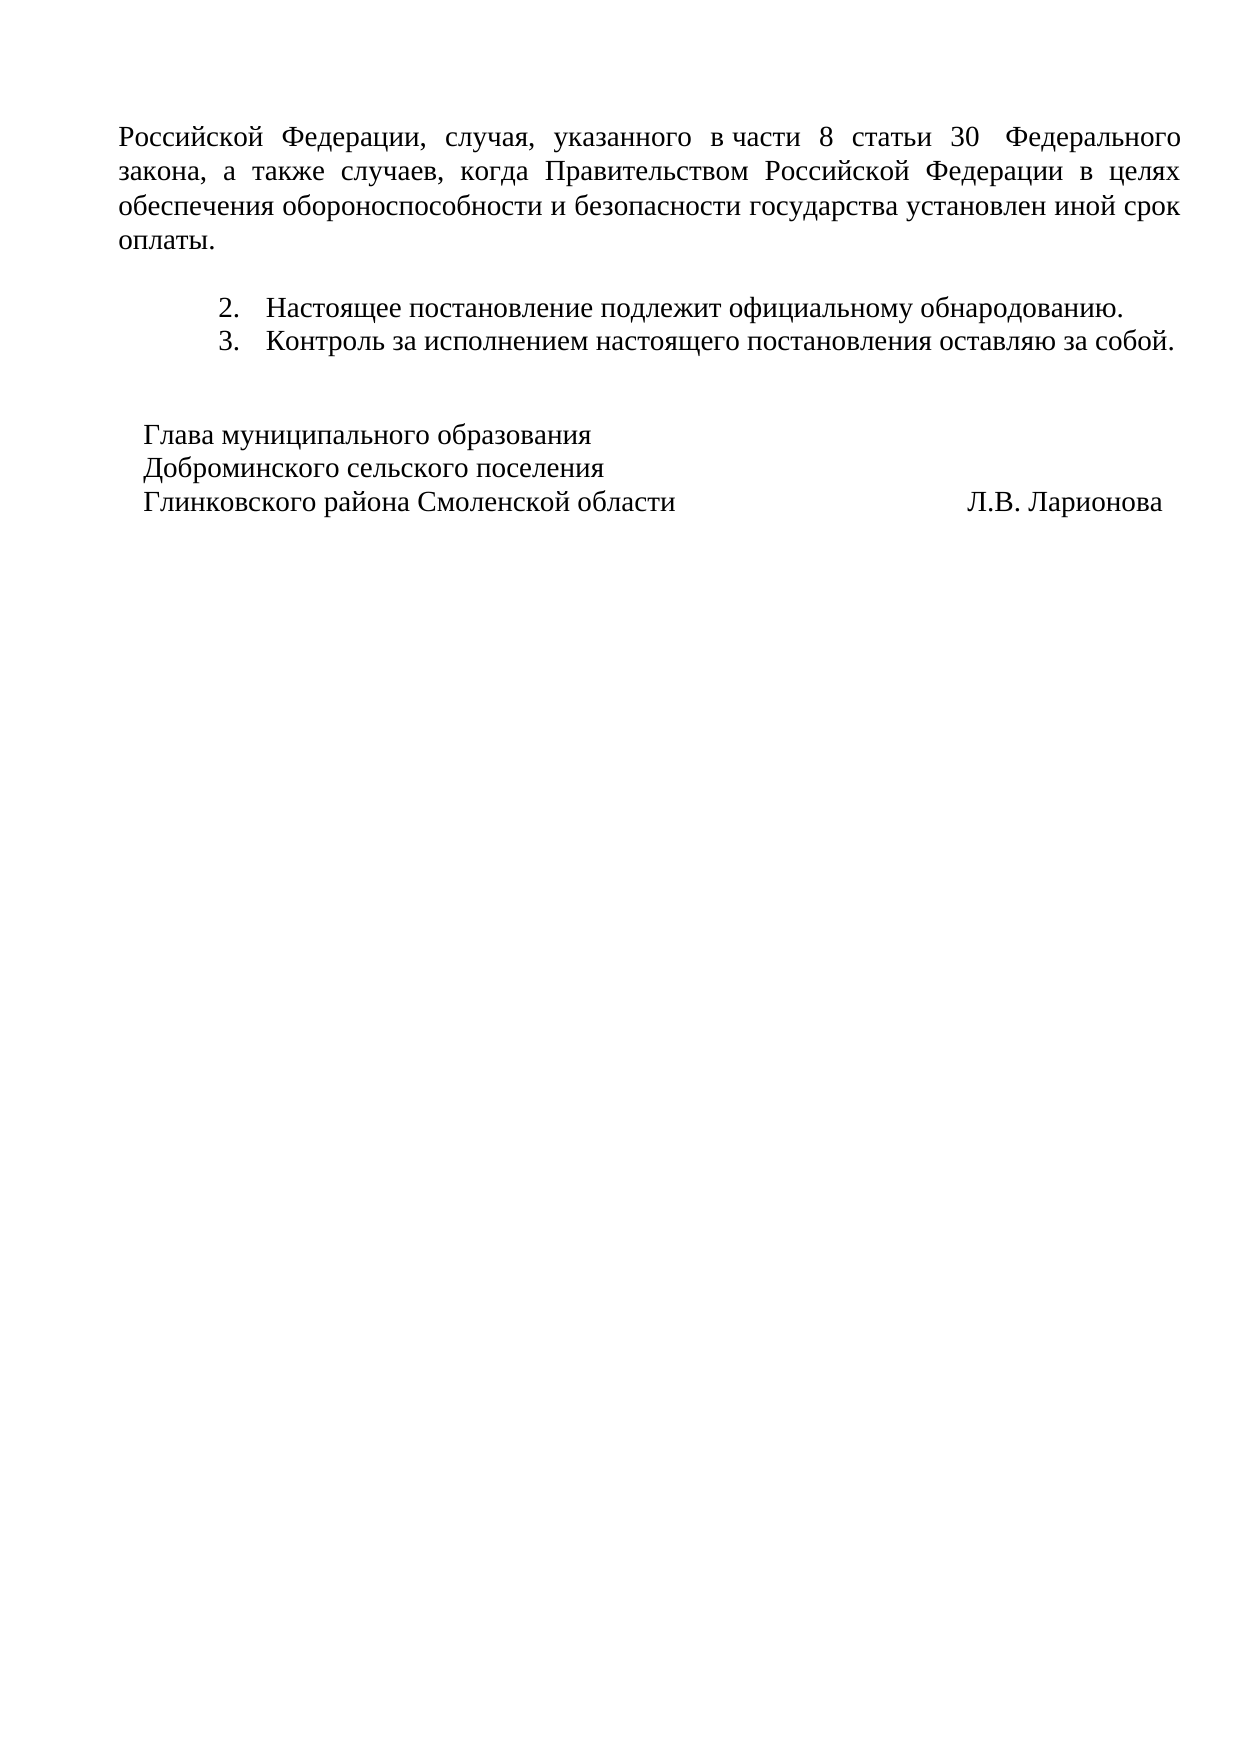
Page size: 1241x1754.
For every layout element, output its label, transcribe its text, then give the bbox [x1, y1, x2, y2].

list Контроль за исполнением настоящего постановления оставляю за собой. [193, 323, 1181, 357]
text Глава муниципального образования [118, 417, 1181, 451]
list Настоящее постановление подлежит официальному обнародованию. [193, 290, 1181, 323]
text Глинковского района Смоленской области Л.В. Ларионова [118, 484, 1181, 518]
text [118, 118, 1181, 256]
text Доброминского сельского поселения [118, 451, 1181, 484]
